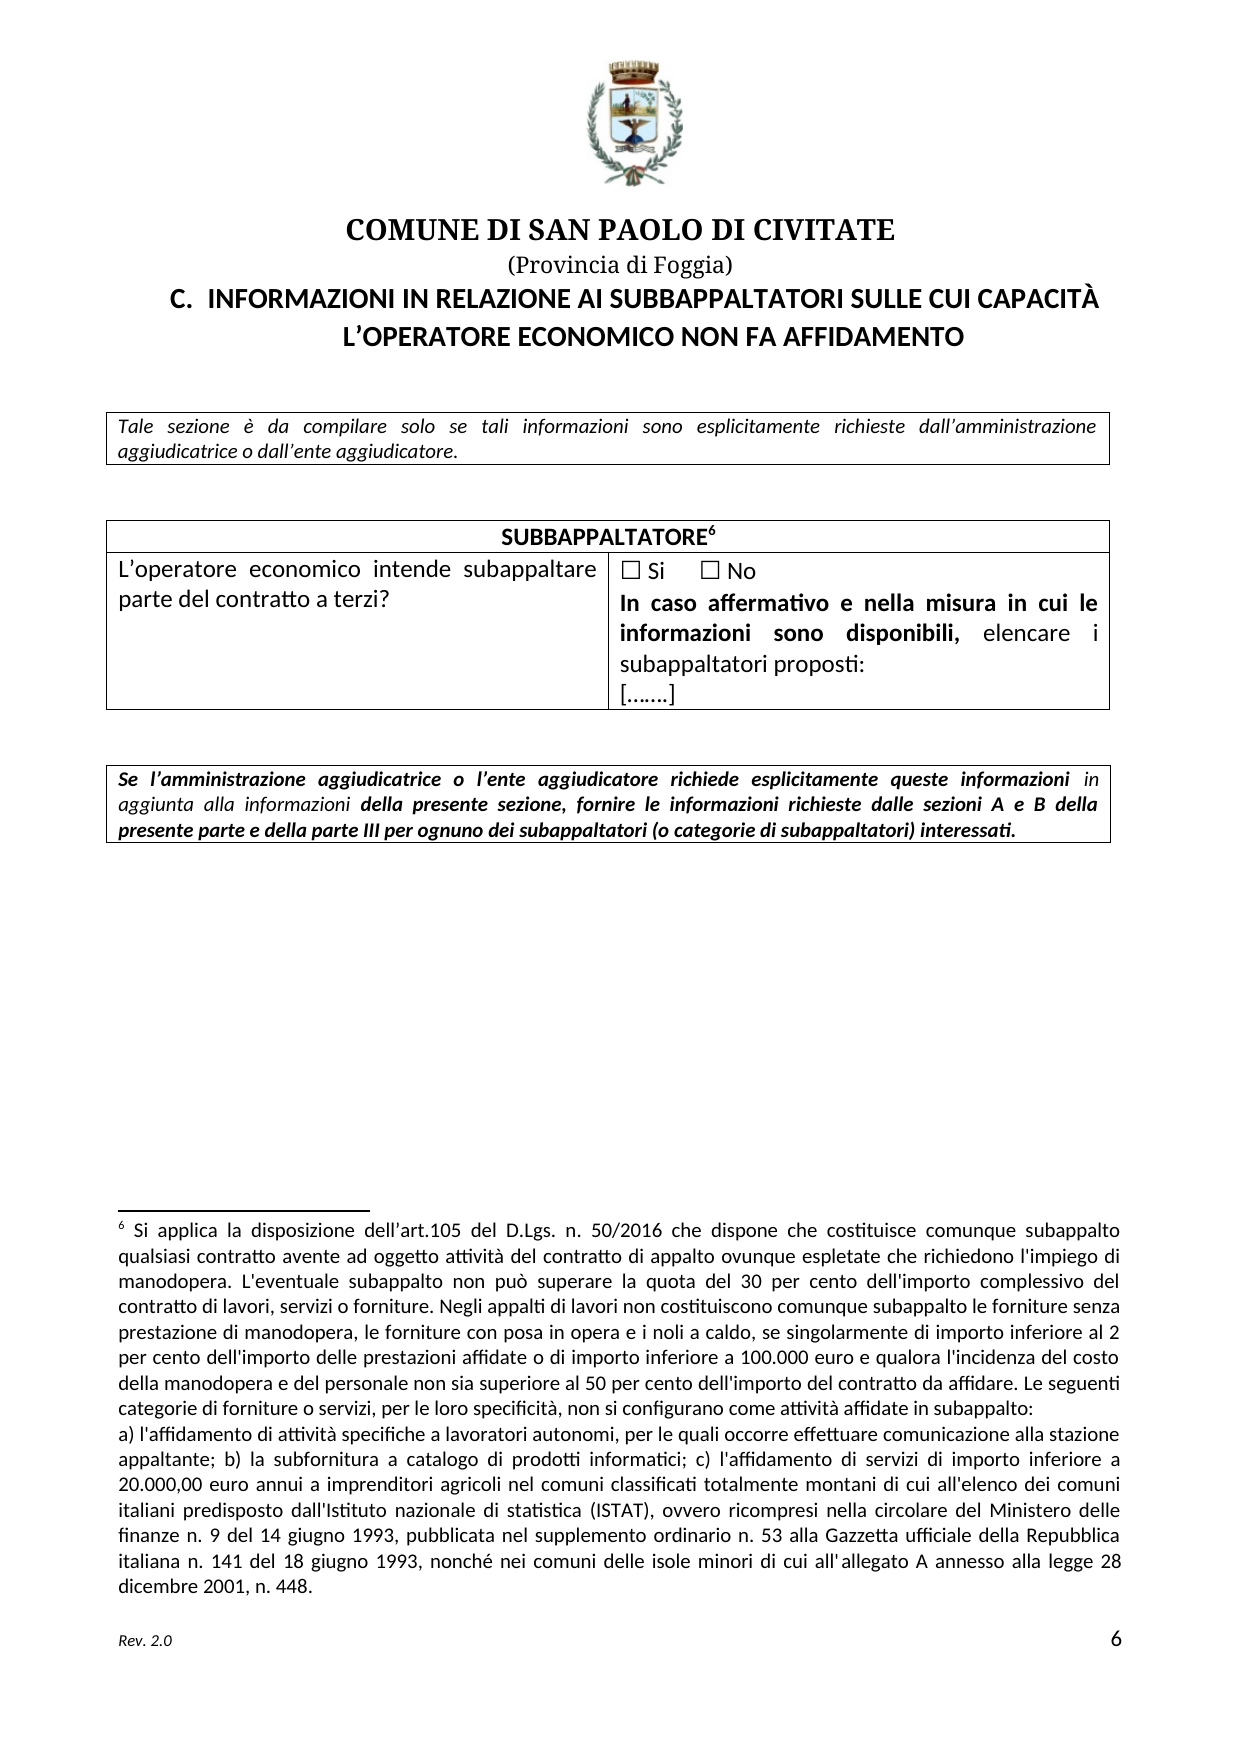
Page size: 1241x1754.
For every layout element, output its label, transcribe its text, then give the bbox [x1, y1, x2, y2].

list INFORMAZIONI IN RELAZIONE AI SUBBAPPALTATORI SULLE CUI CAPACITÀ L’OPERATORE ECONOMICO NON FA AFFIDAMENTO [148, 280, 1122, 354]
picture [586, 60, 683, 187]
table_cell L’operatore economico intende subappaltare parte del contratto a terzi? [107, 553, 608, 709]
table_header Se l’amministrazione aggiudicatrice o l’ente aggiudicatore richiede esplicitamente queste informazioni in aggiunta alla informazioni della presente sezione, fornire le informazioni richieste dalle sezioni A e B della presente parte e della parte III per ognuno dei subappaltatori (o categorie di subappaltatori) interessati. [107, 766, 1110, 842]
table_header Tale sezione è da compilare solo se tali informazioni sono esplicitamente richieste dall’amministrazione aggiudicatrice o dall’ente aggiudicatore. [107, 413, 1109, 464]
table_header SUBBAPPALTATORE [107, 521, 1109, 552]
table_cell ☐ Si ☐ No In caso affermativo e nella misura in cui le informazioni sono disponibili, elencare i subappaltatori proposti: […….] [609, 553, 1109, 709]
